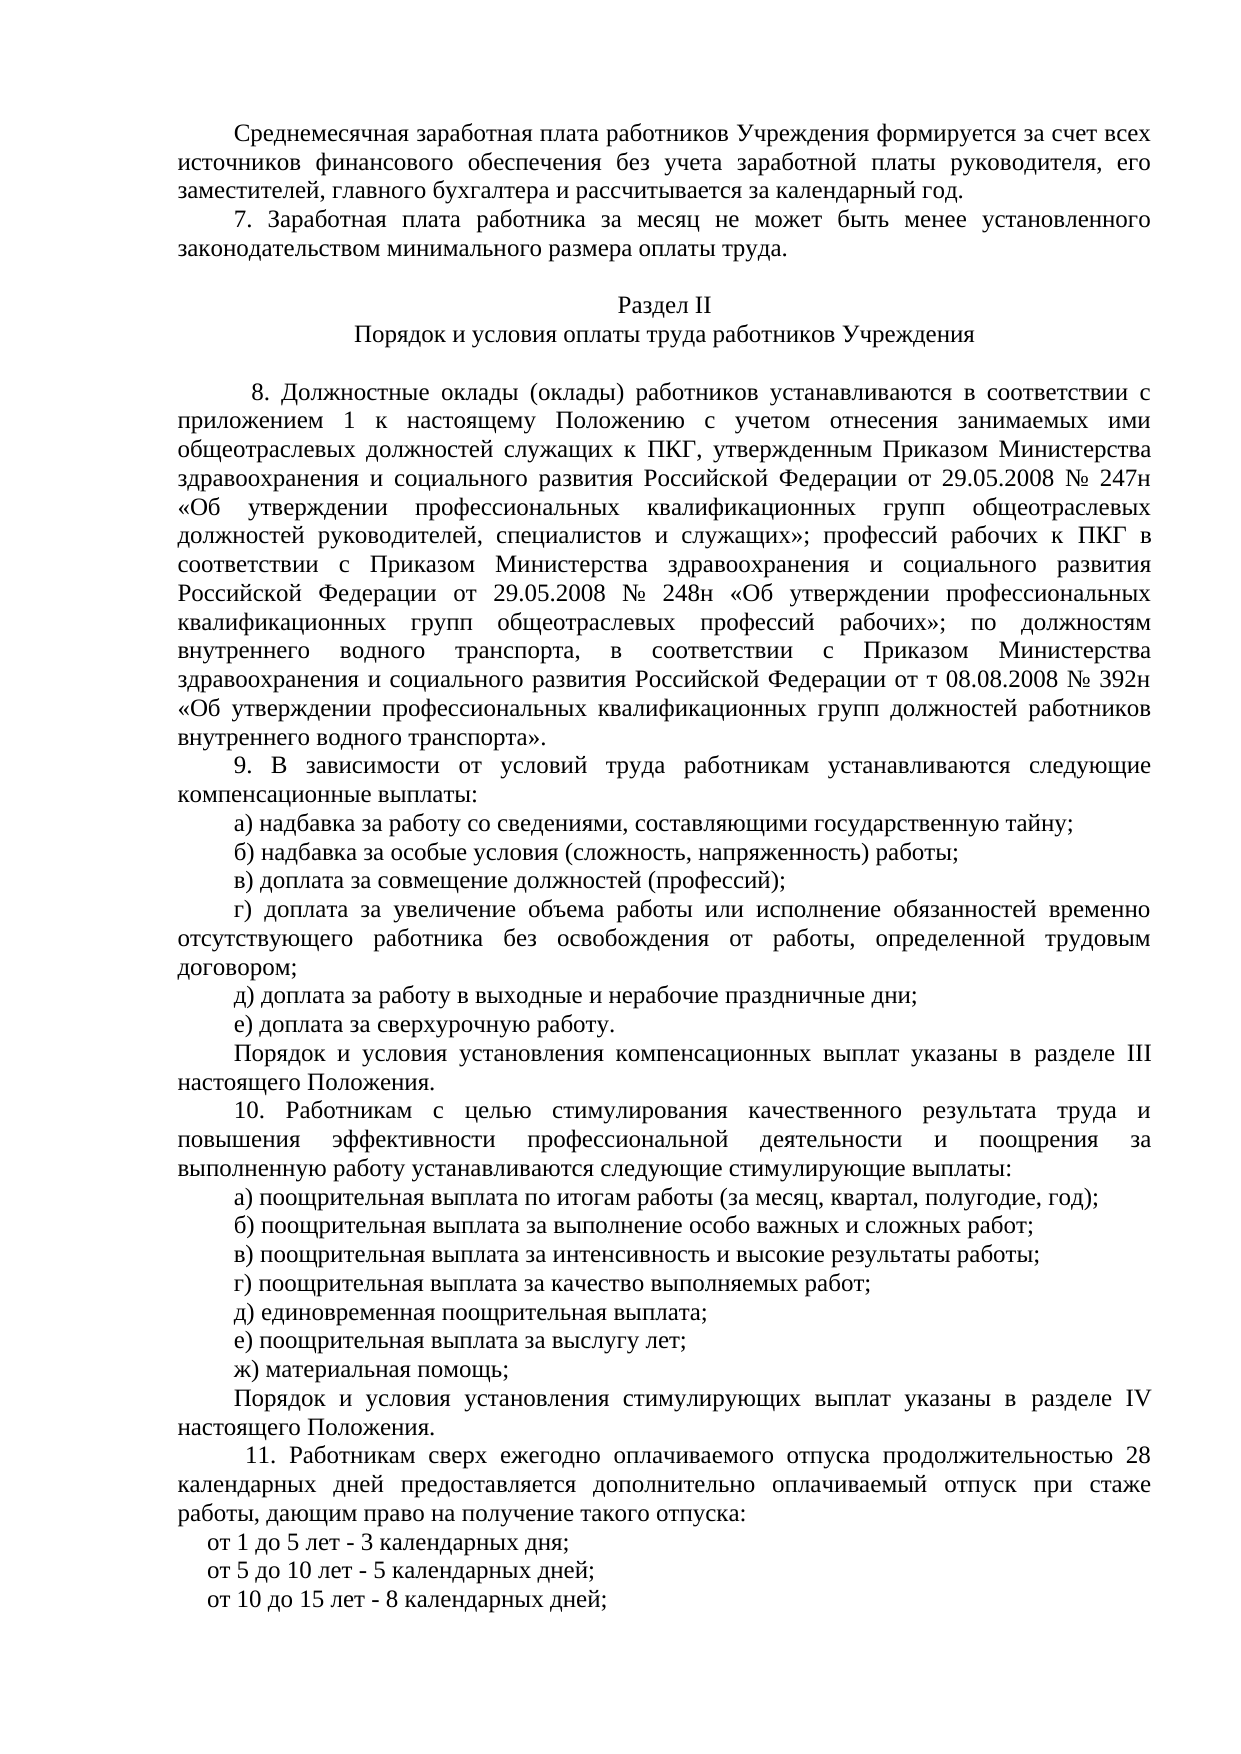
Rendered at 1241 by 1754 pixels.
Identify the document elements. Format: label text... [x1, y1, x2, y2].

text Среднемесячная заработная плата работников Учреждения формируется за счет всех источников финансового обеспечения без учета заработной платы руководителя, его заместителей, главного бухгалтера и рассчитывается за календарный год. [177, 118, 1152, 204]
text а) надбавка за работу со сведениями, составляющими государственную тайну; [177, 808, 1152, 837]
text е) поощрительная выплата за выслугу лет; [177, 1326, 1152, 1354]
text 11. Работникам сверх ежегодно оплачиваемого отпуска продолжительностью 28 календарных дней предоставляется дополнительно оплачиваемый отпуск при стаже работы, дающим право на получение такого отпуска: [177, 1441, 1152, 1527]
text 10. Работникам с целью стимулирования качественного результата труда и повышения эффективности профессиональной деятельности и поощрения за выполненную работу устанавливаются следующие стимулирующие выплаты: [177, 1096, 1152, 1182]
text б) поощрительная выплата за выполнение особо важных и сложных работ; [177, 1211, 1152, 1239]
text б) надбавка за особые условия (сложность, напряженность) работы; [177, 837, 1152, 866]
text 8. Должностные оклады (оклады) работников устанавливаются в соответствии с приложением 1 к настоящему Положению с учетом отнесения занимаемых ими общеотраслевых должностей служащих к ПКГ, утвержденным Приказом Министерства здравоохранения и социального развития Российской Федерации от 29.05.2008 № 247н «Об утверждении профессиональных квалификационных групп общеотраслевых должностей руководителей, специалистов и служащих»; профессий рабочих к ПКГ в соответствии с Приказом Министерства здравоохранения и социального развития Российской Федерации от 29.05.2008 № 248н «Об утверждении профессиональных квалификационных групп общеотраслевых профессий рабочих»; по должностям внутреннего водного транспорта, в соответствии с Приказом Министерства здравоохранения и социального развития Российской Федерации от т 08.08.2008 № 392н «Об утверждении профессиональных квалификационных групп должностей работников внутреннего водного транспорта». [177, 377, 1152, 751]
text ж) материальная помощь; [177, 1354, 1152, 1383]
text от 10 до 15 лет - 8 календарных дней; [177, 1584, 1152, 1613]
text 7. Заработная плата работника за месяц не может быть менее установленного законодательством минимального размера оплаты труда. [177, 204, 1152, 262]
text Порядок и условия оплаты труда работников Учреждения [177, 319, 1152, 348]
text е) доплата за сверхурочную работу. [177, 1009, 1152, 1038]
text а) поощрительная выплата по итогам работы (за месяц, квартал, полугодие, год); [177, 1182, 1152, 1211]
text д) доплата за работу в выходные и нерабочие праздничные дни; [177, 981, 1152, 1009]
text от 1 до 5 лет - 3 календарных дня; [177, 1527, 1152, 1556]
text г) поощрительная выплата за качество выполняемых работ; [177, 1268, 1152, 1297]
text в) поощрительная выплата за интенсивность и высокие результаты работы; [177, 1239, 1152, 1268]
text д) единовременная поощрительная выплата; [177, 1297, 1152, 1326]
text от 5 до 10 лет - 5 календарных дней; [177, 1556, 1152, 1584]
text Порядок и условия установления стимулирующих выплат указаны в разделе IV настоящего Положения. [177, 1383, 1152, 1441]
text в) доплата за совмещение должностей (профессий); [177, 866, 1152, 894]
text Раздел II [177, 291, 1152, 319]
text 9. В зависимости от условий труда работникам устанавливаются следующие компенсационные выплаты: [177, 751, 1152, 808]
text Порядок и условия установления компенсационных выплат указаны в разделе III настоящего Положения. [177, 1038, 1152, 1096]
text г) доплата за увеличение объема работы или исполнение обязанностей временно отсутствующего работника без освобождения от работы, определенной трудовым договором; [177, 894, 1152, 981]
